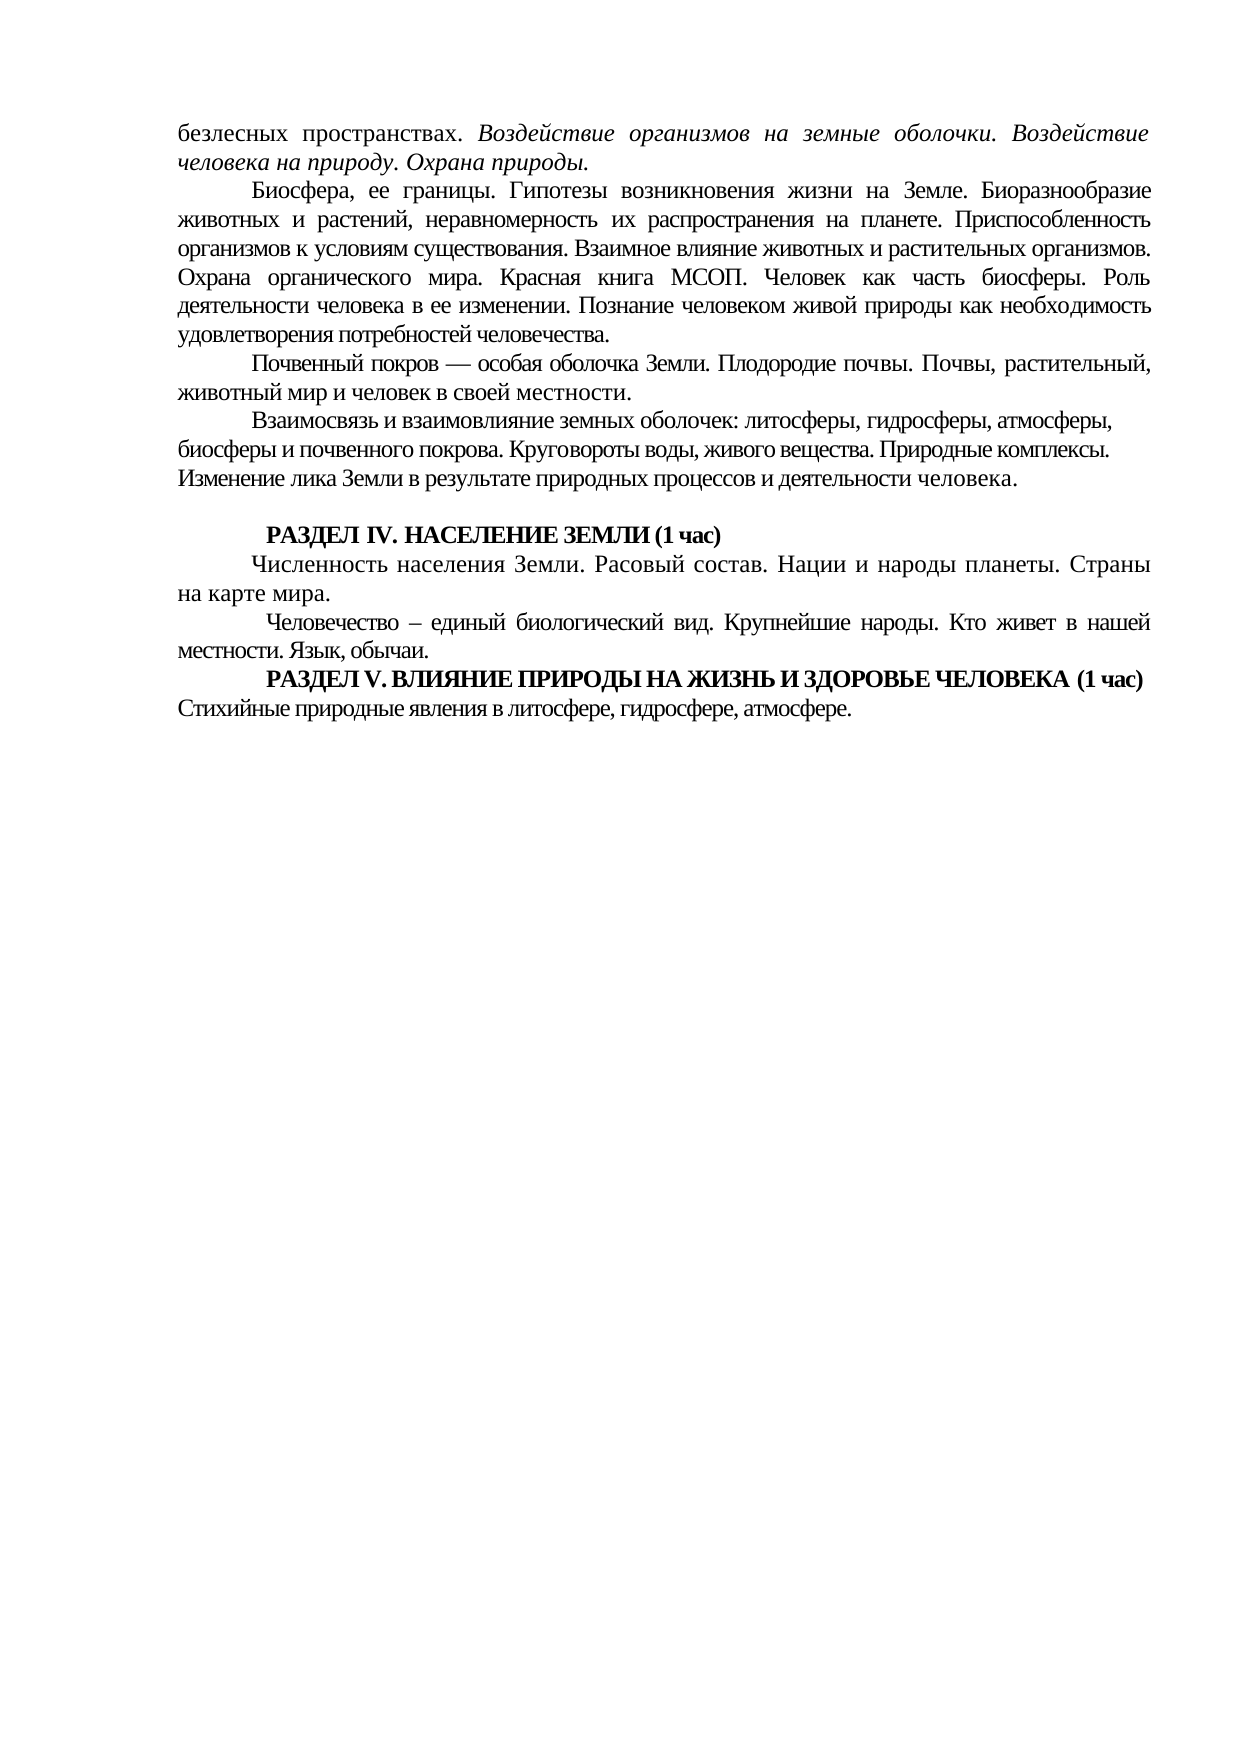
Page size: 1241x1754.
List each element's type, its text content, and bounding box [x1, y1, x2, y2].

text Биосфера, ее границы. Гипотезы возникновения жизни на Земле. Биоразнообразие животных и растений, неравномерность их распространения на планете. Приспособленность организмов к условиям существования. Взаимное влияние животных и растительных организмов. Охрана органического мира. Красная книга МСОП. Человек как часть биосферы. Роль деятельности человека в ее изменении. Познание человеком живой природы как необходимость удовлетворения потребностей человечества. [177, 176, 1152, 348]
text РАЗДЕЛ IV. НАСЕЛЕНИЕ ЗЕМЛИ (1 час) [177, 521, 1152, 549]
text Почвенный покров — особая оболочка Земли. Плодородие почвы. Почвы, растительный, животный мир и человек в своей местности. [177, 348, 1152, 406]
text Стихийные природные явления в литосфере, гидросфере, атмосфере. [177, 693, 1152, 722]
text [177, 118, 1152, 176]
text Взаимосвязь и взаимовлияние земных оболочек: литосферы, гидросферы, атмосферы, биосферы и почвенного покрова. Круговороты воды, живого вещества. Природные комплексы. Изменение лика Земли в результате природных процессов и деятельности человека. [177, 406, 1152, 492]
text Человечество – единый биологический вид. Крупнейшие народы. Кто живет в нашей местности. Язык, обычаи. [177, 607, 1152, 664]
text РАЗДЕЛ V. ВЛИЯНИЕ ПРИРОДЫ НА ЖИЗНЬ И ЗДОРОВЬЕ ЧЕЛОВЕКА (1 час) [177, 664, 1152, 693]
text Численность населения Земли. Расовый состав. Нации и народы планеты. Страны на карте мира. [177, 549, 1152, 607]
